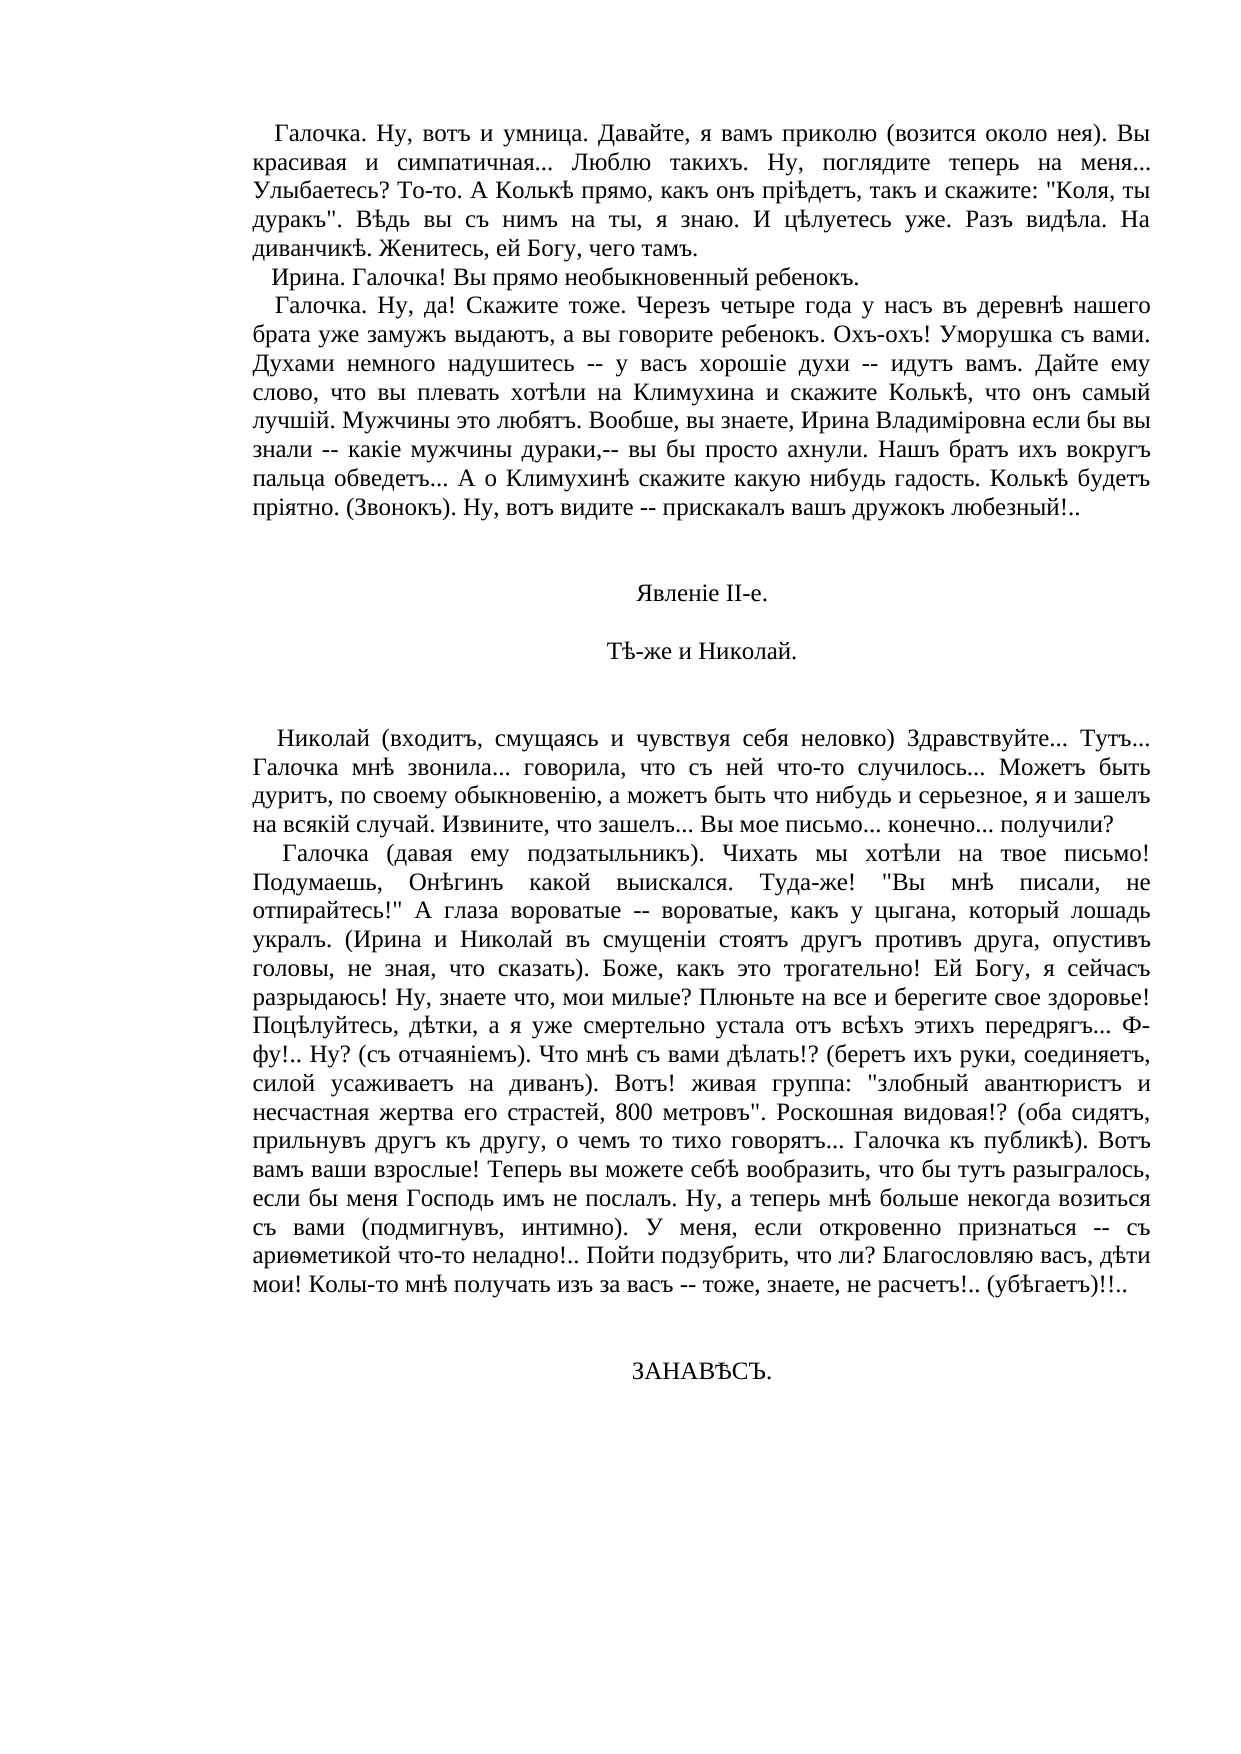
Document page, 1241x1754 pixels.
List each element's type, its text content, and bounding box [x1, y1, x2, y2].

text ЗАНАВѢСЪ. [252, 1356, 1152, 1385]
text Галочка (давая ему подзатыльникъ). Чихать мы хотѣли на твое письмо! Подумаешь, Онѣгинъ какой выискался. Туда-же! "Вы мнѣ писали, не отпирайтесь!" А глаза вороватые -- вороватые, какъ у цыгана, который лошадь укралъ. (Ирина и Николай въ смущеніи стоятъ другъ противъ друга, опустивъ головы, не зная, что сказать). Боже, какъ это трогательно! Ей Богу, я сейчасъ разрыдаюсь! Ну, знаете что, мои милые? Плюньте на все и берегите свое здоровье! Поцѣлуйтесь, дѣтки, а я уже смертельно устала отъ всѣхъ этихъ передрягъ... Ф-фу!.. Ну? (съ отчаяніемъ). Что мнѣ съ вами дѣлать!? (беретъ ихъ руки, соединяетъ, силой усаживаетъ на диванъ). Вотъ! живая группа: "злобный авантюристъ и несчастная жертва его страстей, 800 метровъ". Роскошная видовая!? (оба сидятъ, прильнувъ другъ къ другу, о чемъ то тихо говорятъ... Галочка къ публикѣ). Вотъ вамъ ваши взрослые! Теперь вы можете себѣ вообразить, что бы тутъ разыгралось, если бы меня Господь имъ не послалъ. Ну, а теперь мнѣ больше некогда возиться съ вами (подмигнувъ, интимно). У меня, если откровенно признаться -- съ ариѳметикой что-то неладно!.. Пойти подзубрить, что ли? Благословляю васъ, дѣти мои! Колы-то мнѣ получать изъ за васъ -- тоже, знаете, не расчетъ!.. (убѣгаетъ)!!.. [252, 838, 1152, 1298]
text Галочка. Ну, вотъ и умница. Давайте, я вамъ приколю (возится около нея). Вы красивая и симпатичная... Люблю такихъ. Ну, поглядите теперь на меня... Улыбаетесь? То-то. А Колькѣ прямо, какъ онъ пріѣдетъ, такъ и скажите: "Коля, ты дуракъ". Вѣдь вы съ нимъ на ты, я знаю. И цѣлуетесь уже. Разъ видѣла. На диванчикѣ. Женитесь, ей Богу, чего тамъ. [252, 118, 1152, 262]
text Явленіе II-е. [252, 578, 1152, 607]
text Николай (входитъ, смущаясь и чувствуя себя неловко) Здравствуйте... Тутъ... Галочка мнѣ звонила... говорила, что съ ней что-то случилось... Можетъ быть дуритъ, по своему обыкновенію, а можетъ быть что нибудь и серьезное, я и зашелъ на всякій случай. Извините, что зашелъ... Вы мое письмо... конечно... получили? [252, 723, 1152, 838]
text Тѣ-же и Николай. [252, 636, 1152, 665]
text Ирина. Галочка! Вы прямо необыкновенный ребенокъ. [252, 262, 1152, 291]
text Галочка. Ну, да! Скажите тоже. Черезъ четыре года у насъ въ деревнѣ нашего брата уже замужъ выдаютъ, а вы говорите ребенокъ. Охъ-охъ! Уморушка съ вами. Духами немного надушитесь -- у васъ хорошіе духи -- идутъ вамъ. Дайте ему слово, что вы плевать хотѣли на Климухина и скажите Колькѣ, что онъ самый лучшій. Мужчины это любятъ. Вообше, вы знаете, Ирина Владиміровна если бы вы знали -- какіе мужчины дураки,-- вы бы просто ахнули. Нашъ братъ ихъ вокругъ пальца обведетъ... А o Климухинѣ скажите какую нибудь гадость. Колькѣ будетъ пріятно. (Звонокъ). Ну, вотъ видите -- прискакалъ вашъ дружокъ любезный!.. [252, 291, 1152, 521]
